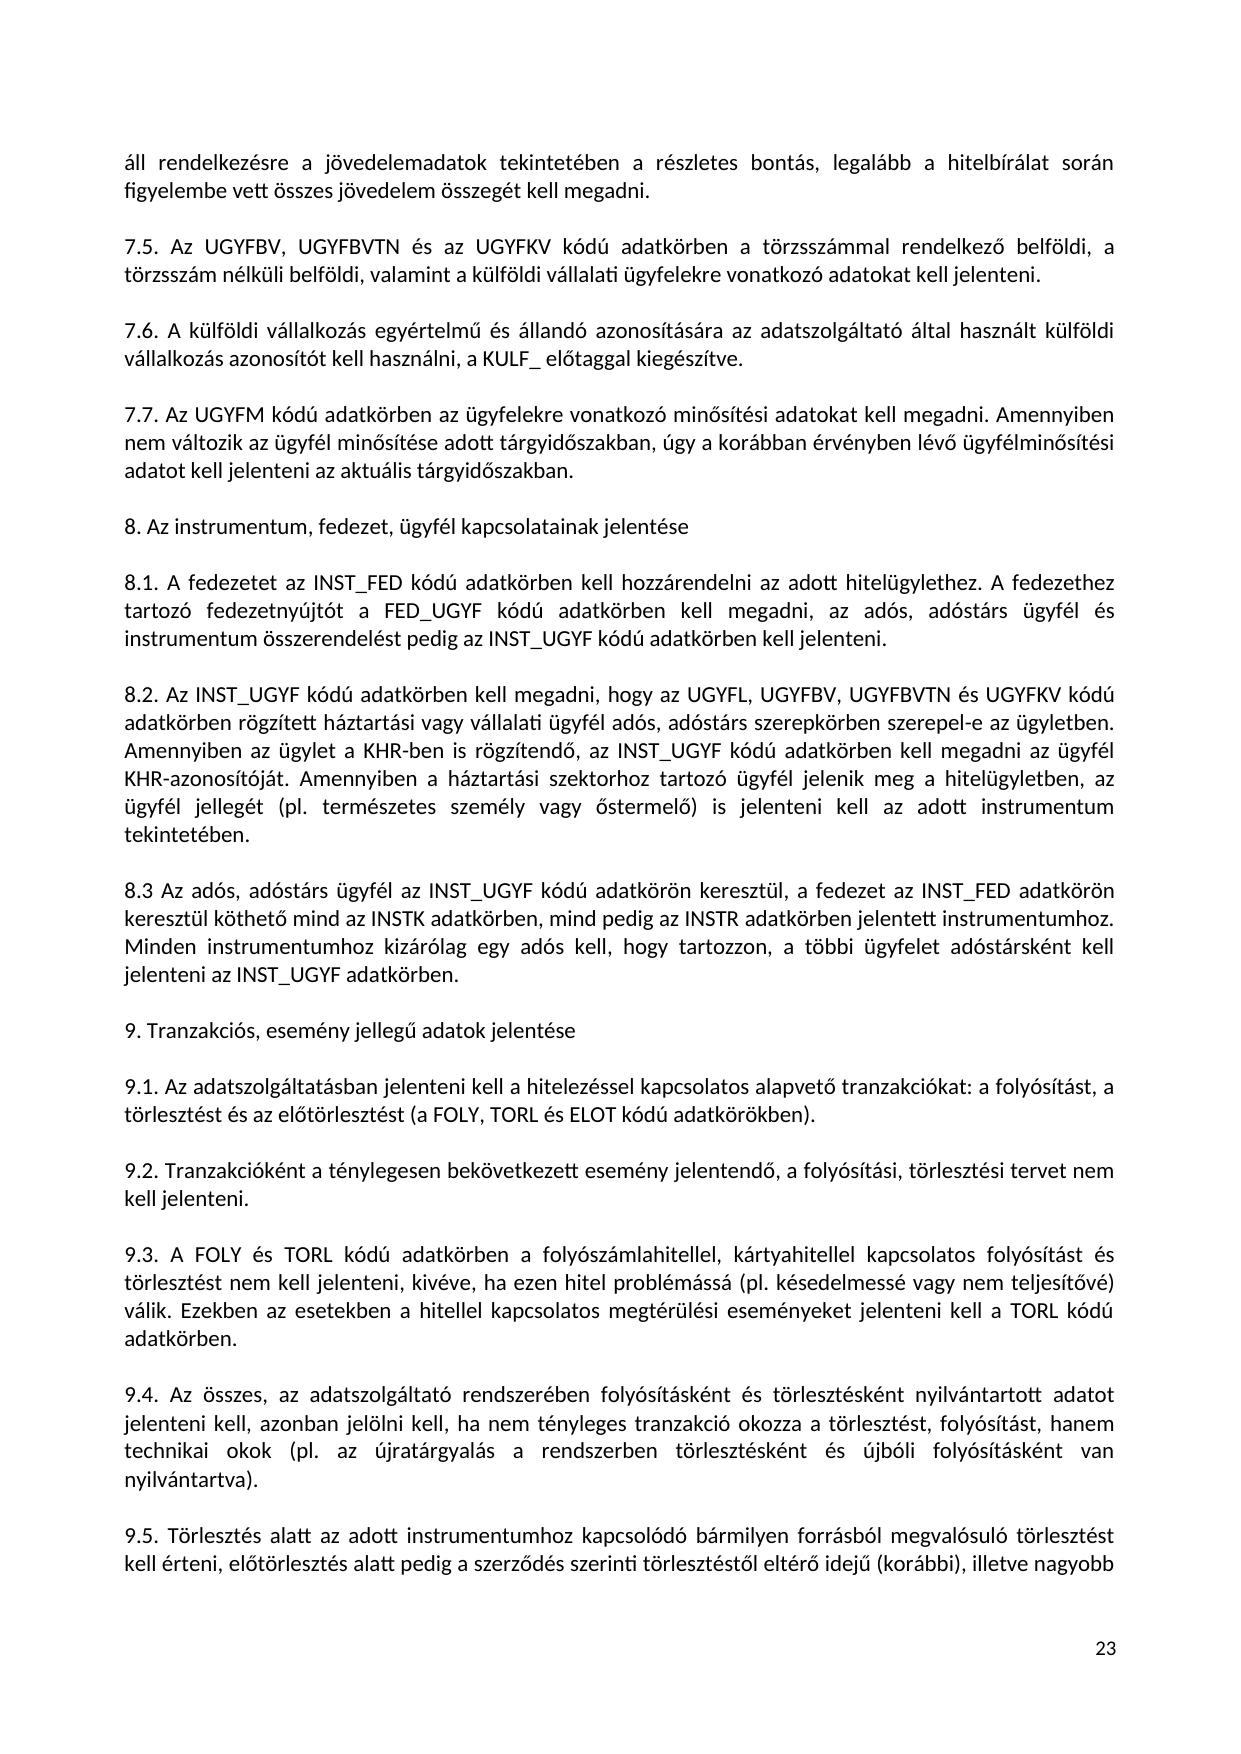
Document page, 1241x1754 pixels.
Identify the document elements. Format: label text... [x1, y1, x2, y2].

text 8.1. A fedezetet az INST_FED kódú adatkörben kell hozzárendelni az adott hitelügylethez. A fedezethez tartozó fedezetnyújtót a FED_UGYF kódú adatkörben kell megadni, az adós, adóstárs ügyfél és instrumentum összerendelést pedig az INST_UGYF kódú adatkörben kell jelenteni. [124, 568, 1116, 652]
text 9.3. A FOLY és TORL kódú adatkörben a folyószámlahitellel, kártyahitellel kapcsolatos folyósítást és törlesztést nem kell jelenteni, kivéve, ha ezen hitel problémássá (pl. késedelmessé vagy nem teljesítővé) válik. Ezekben az esetekben a hitellel kapcsolatos megtérülési eseményeket jelenteni kell a TORL kódú adatkörben. [124, 1241, 1116, 1353]
text 7.5. Az UGYFBV, UGYFBVTN és az UGYFKV kódú adatkörben a törzsszámmal rendelkező belföldi, a törzsszám nélküli belföldi, valamint a külföldi vállalati ügyfelekre vonatkozó adatokat kell jelenteni. [124, 232, 1116, 288]
text 8.3 Az adós, adóstárs ügyfél az INST_UGYF kódú adatkörön keresztül, a fedezet az INST_FED adatkörön keresztül köthető mind az INSTK adatkörben, mind pedig az INSTR adatkörben jelentett instrumentumhoz. Minden instrumentumhoz kizárólag egy adós kell, hogy tartozzon, a többi ügyfelet adóstársként kell jelenteni az INST_UGYF adatkörben. [124, 876, 1116, 988]
text 7.6. A külföldi vállalkozás egyértelmű és állandó azonosítására az adatszolgáltató által használt külföldi vállalkozás azonosítót kell használni, a KULF_ előtaggal kiegészítve. [124, 316, 1116, 372]
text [124, 1521, 1116, 1577]
text 9.2. Tranzakcióként a ténylegesen bekövetkezett esemény jelentendő, a folyósítási, törlesztési tervet nem kell jelenteni. [124, 1156, 1116, 1212]
text 9.1. Az adatszolgáltatásban jelenteni kell a hitelezéssel kapcsolatos alapvető tranzakciókat: a folyósítást, a törlesztést és az előtörlesztést (a FOLY, TORL és ELOT kódú adatkörökben). [124, 1072, 1116, 1128]
text 7.7. Az UGYFM kódú adatkörben az ügyfelekre vonatkozó minősítési adatokat kell megadni. Amennyiben nem változik az ügyfél minősítése adott tárgyidőszakban, úgy a korábban érvényben lévő ügyfélminősítési adatot kell jelenteni az aktuális tárgyidőszakban. [124, 400, 1116, 484]
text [124, 148, 1116, 204]
text 9.4. Az összes, az adatszolgáltató rendszerében folyósításként és törlesztésként nyilvántartott adatot jelenteni kell, azonban jelölni kell, ha nem tényleges tranzakció okozza a törlesztést, folyósítást, hanem technikai okok (pl. az újratárgyalás a rendszerben törlesztésként és újbóli folyósításként van nyilvántartva). [124, 1381, 1116, 1493]
text 8.2. Az INST_UGYF kódú adatkörben kell megadni, hogy az UGYFL, UGYFBV, UGYFBVTN és UGYFKV kódú adatkörben rögzített háztartási vagy vállalati ügyfél adós, adóstárs szerepkörben szerepel-e az ügyletben. Amennyiben az ügylet a KHR-ben is rögzítendő, az INST_UGYF kódú adatkörben kell megadni az ügyfél KHR-azonosítóját. Amennyiben a háztartási szektorhoz tartozó ügyfél jelenik meg a hitelügyletben, az ügyfél jellegét (pl. természetes személy vagy őstermelő) is jelenteni kell az adott instrumentum tekintetében. [124, 680, 1116, 848]
text 8. Az instrumentum, fedezet, ügyfél kapcsolatainak jelentése [124, 512, 1116, 540]
text 9. Tranzakciós, esemény jellegű adatok jelentése [124, 1016, 1116, 1044]
